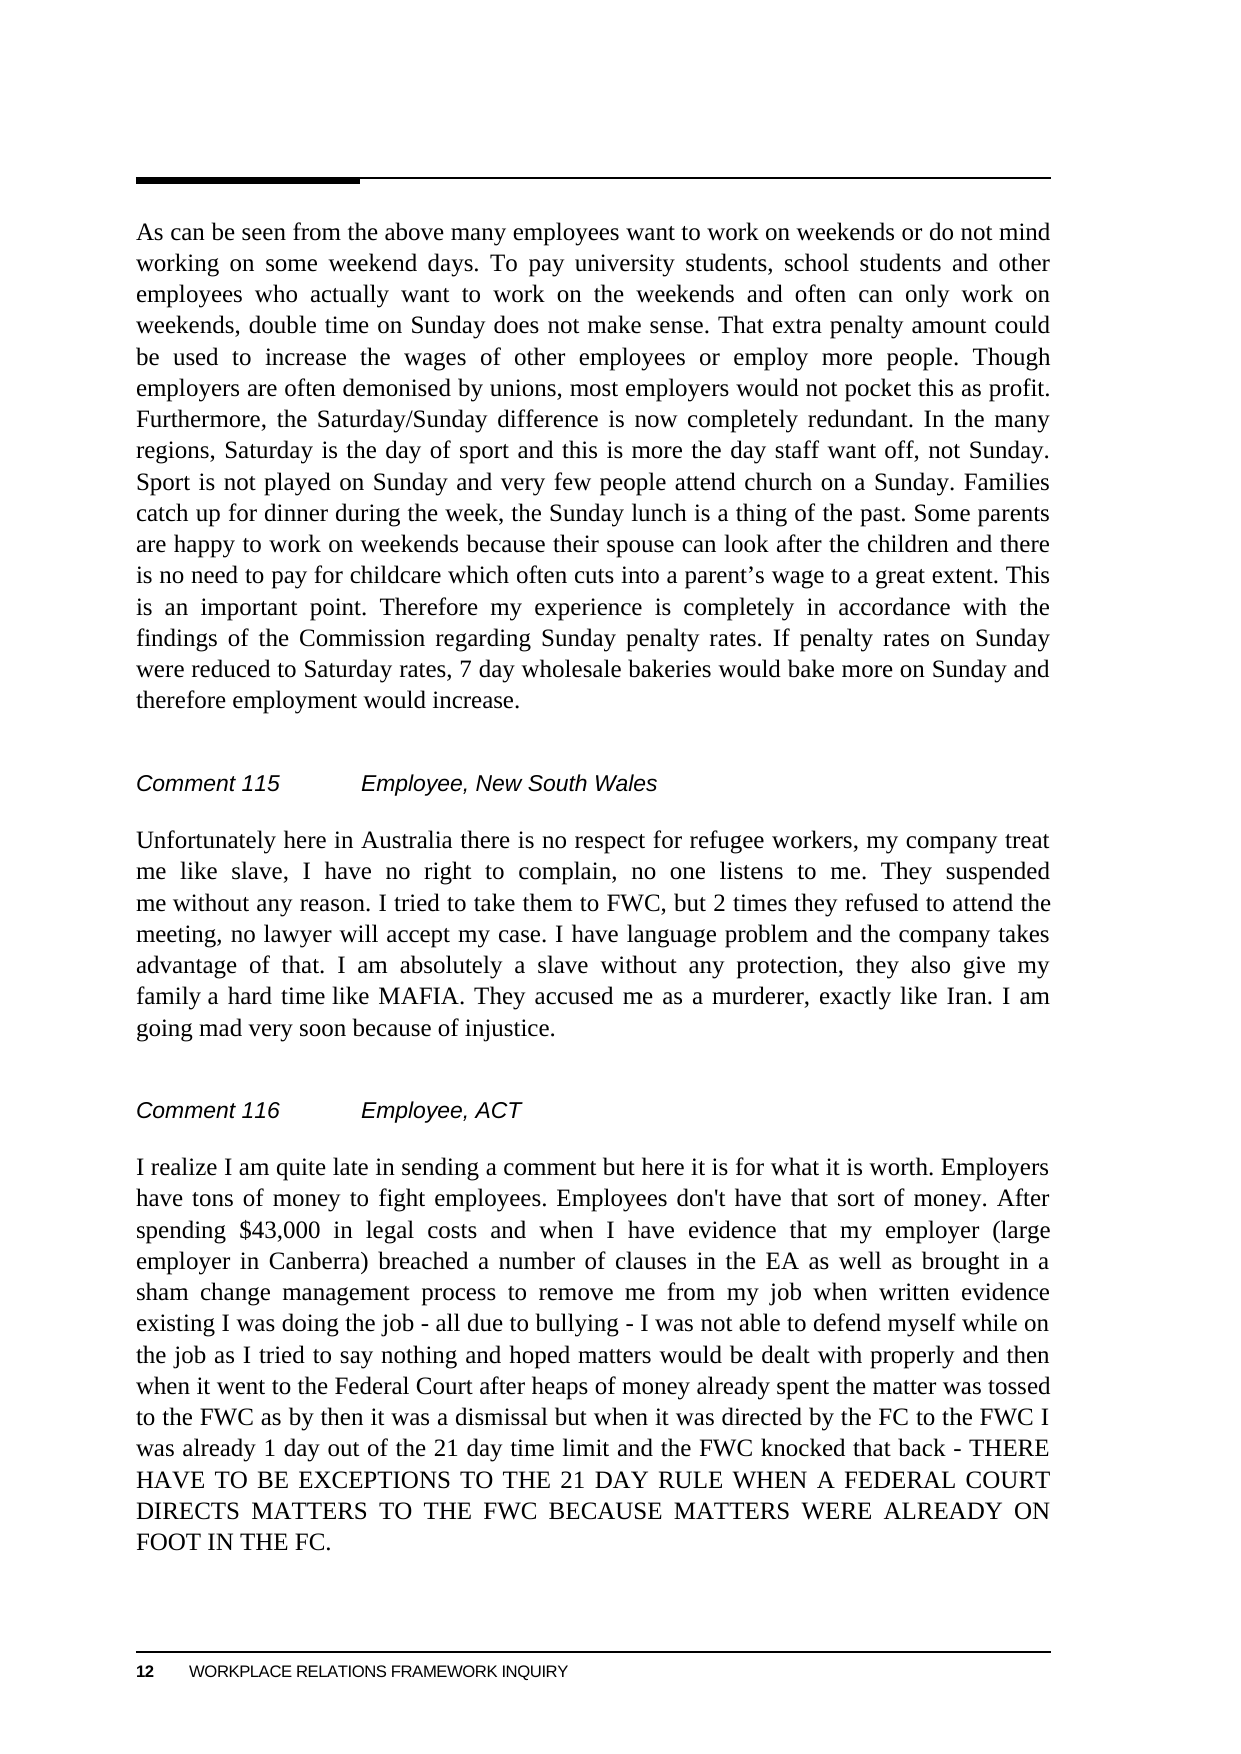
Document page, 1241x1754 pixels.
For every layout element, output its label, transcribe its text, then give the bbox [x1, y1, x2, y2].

subtitle Comment 116 Employee, ACT [136, 1091, 1051, 1125]
text I realize I am quite late in sending a comment but here it is for what it is worth. Employers have tons of money to fight employees. Employees don't have that sort of money. After spending $43,000 in legal costs and when I have evidence that my employer (large employer in Canberra) breached a number of clauses in the EA as well as brought in a sham change management process to remove me from my job when written evidence existing I was doing the job - all due to bullying - I was not able to defend myself while on the job as I tried to say nothing and hoped matters would be dealt with properly and then when it went to the Federal Court after heaps of money already spent the matter was tossed to the FWC as by then it was a dismissal but when it was directed by the FC to the FWC I was already 1 day out of the 21 day time limit and the FWC knocked that back - THERE HAVE TO BE EXCEPTIONS TO THE 21 DAY RULE WHEN A FEDERAL COURT DIRECTS MATTERS TO THE FWC BECAUSE MATTERS WERE ALREADY ON FOOT IN THE FC. ​ [136, 1150, 1051, 1556]
subtitle Comment 115 Employee, New South Wales [136, 764, 1051, 798]
text Unfortunately here in Australia there is no respect for refugee workers, my company treat me like slave, I have no right to complain, no one listens to me. They suspended me without any reason. I tried to take them to FWC, but 2 times they refused to attend the meeting, no lawyer will accept my case. I have language problem and the company takes advantage of that. I am absolutely a slave without any protection, they also give my family a hard time like MAFIA. They accused me as a murderer, exactly like Iran. I am going mad very soon because of injustice. [136, 823, 1051, 1041]
text As can be seen from the above many employees want to work on weekends or do not mind working on some weekend days. To pay university students, school students and other employees who actually want to work on the weekends and often can only work on weekends, double time on Sunday does not make sense. That extra penalty amount could be used to increase the wages of other employees or employ more people. Though employers are often demonised by unions, most employers would not pocket this as profit. Furthermore, the Saturday/Sunday difference is now completely redundant. In the many regions, Saturday is the day of sport and this is more the day staff want off, not Sunday. Sport is not played on Sunday and very few people attend church on a Sunday. Families catch up for dinner during the week, the Sunday lunch is a thing of the past. Some parents are happy to work on weekends because their spouse can look after the children and there is no need to pay for childcare which often cuts into a parent’s wage to a great extent. This is an important point. Therefore my experience is completely in accordance with the findings of the Commission regarding Sunday penalty rates. If penalty rates on Sunday were reduced to Saturday rates, 7 day wholesale bakeries would bake more on Sunday and therefore employment would increase. ​ [136, 214, 1051, 714]
